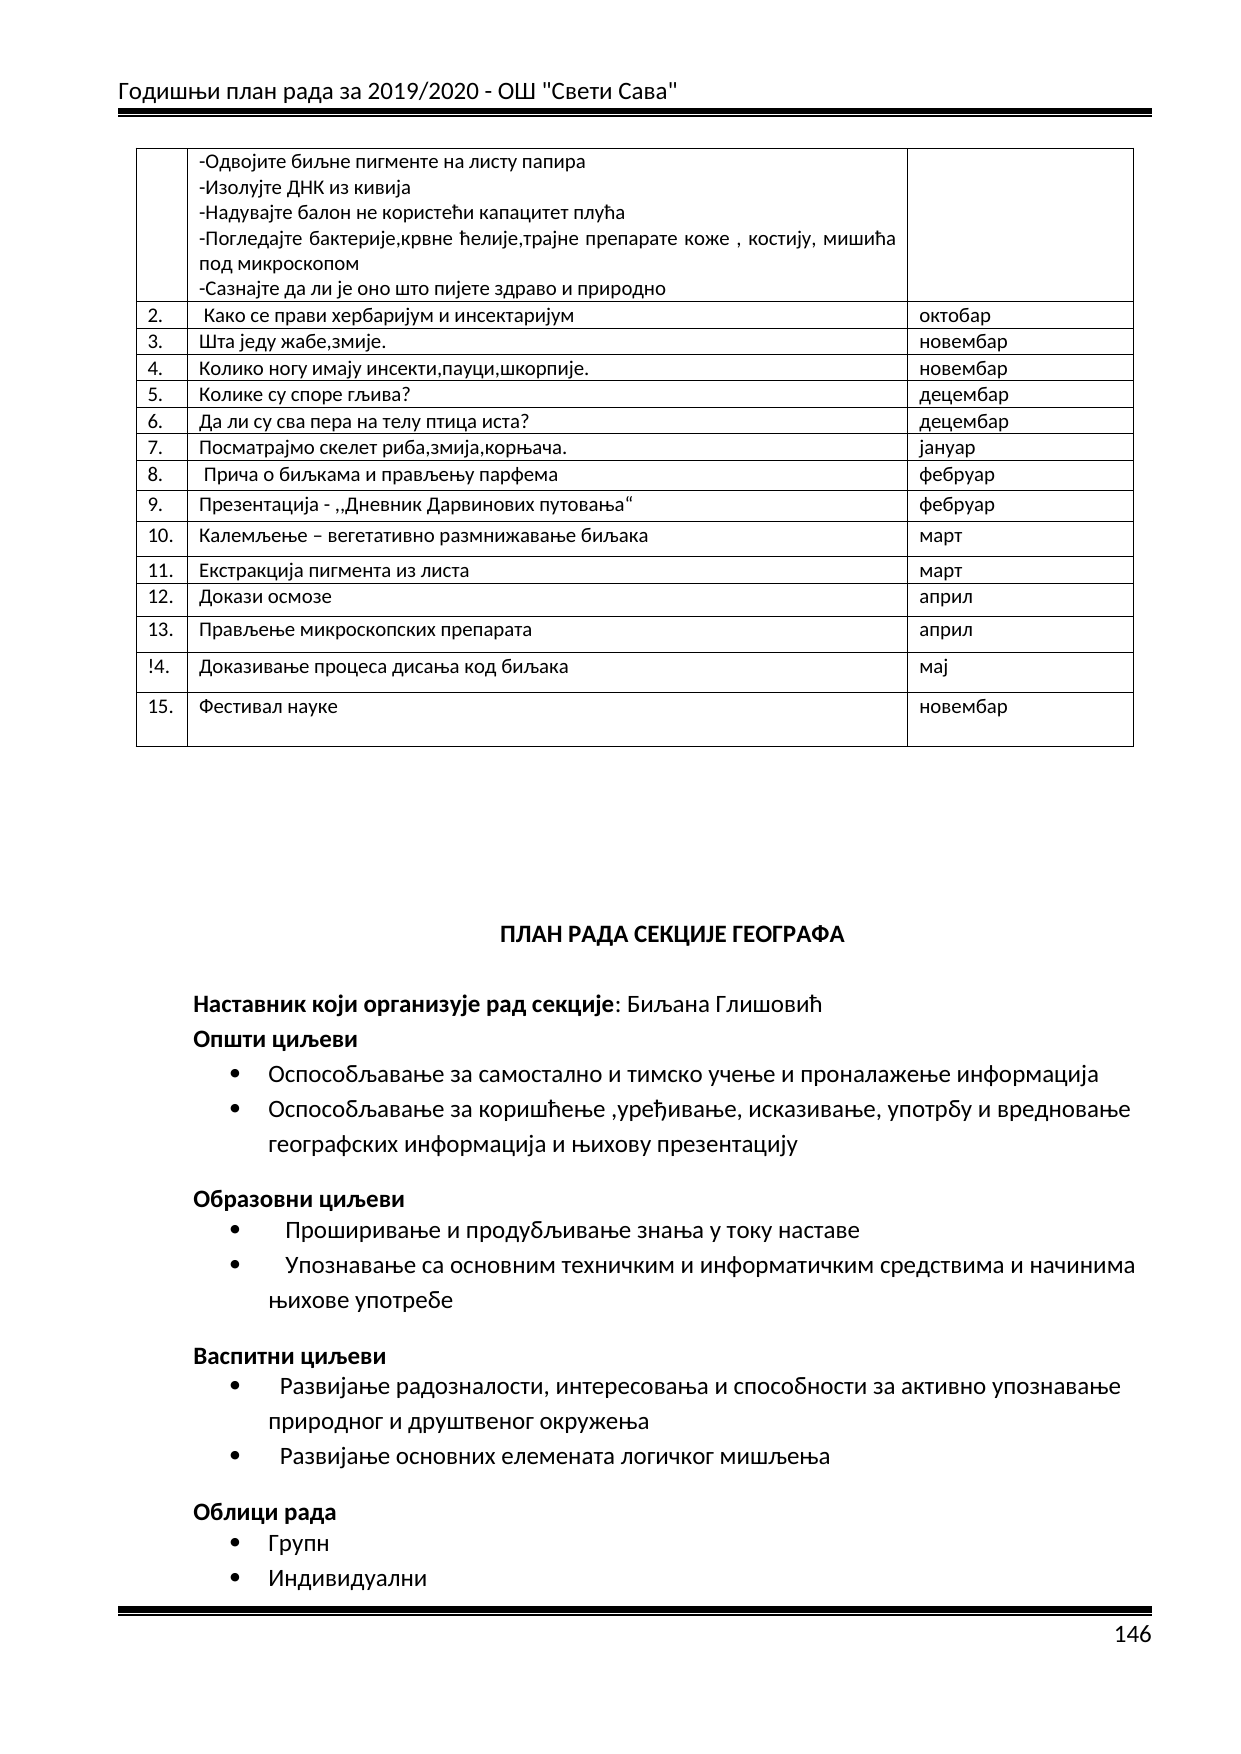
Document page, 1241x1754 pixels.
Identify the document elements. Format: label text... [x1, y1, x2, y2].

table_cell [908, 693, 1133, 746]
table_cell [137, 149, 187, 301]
list Групн [231, 1527, 1152, 1557]
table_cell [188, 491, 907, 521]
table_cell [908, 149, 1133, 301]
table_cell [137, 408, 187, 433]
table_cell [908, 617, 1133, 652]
text Васпитни циљеви [118, 1340, 1152, 1371]
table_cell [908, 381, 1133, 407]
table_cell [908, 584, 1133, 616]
list Проширивање и продубљивање знања у току наставе [231, 1214, 1152, 1245]
list Наставник који организује рад секције: Биљана Глишовић [193, 988, 1152, 1018]
list Развијање радозналости, интересовања и способности за активно упознавање природног и друштвеног окружења [231, 1371, 1152, 1436]
text Образовни циљеви [118, 1184, 1152, 1214]
text Облици рада [193, 1496, 1152, 1527]
list Упознавање са основним техничким и информатичким средствима и начинима њихове употребе [231, 1249, 1152, 1315]
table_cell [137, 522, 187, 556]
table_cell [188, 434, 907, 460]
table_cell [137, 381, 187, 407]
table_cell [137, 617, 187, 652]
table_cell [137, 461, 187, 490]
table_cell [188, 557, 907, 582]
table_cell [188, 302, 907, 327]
list ПЛАН РАДА СЕКЦИЈЕ ГЕОГРАФА [193, 918, 1152, 948]
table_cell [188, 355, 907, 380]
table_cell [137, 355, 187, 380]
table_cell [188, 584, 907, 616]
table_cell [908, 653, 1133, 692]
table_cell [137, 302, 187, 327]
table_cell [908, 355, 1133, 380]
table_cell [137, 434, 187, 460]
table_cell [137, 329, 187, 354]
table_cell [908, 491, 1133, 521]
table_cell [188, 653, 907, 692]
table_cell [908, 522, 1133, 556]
list Развијање основних елемената логичког мишљења [231, 1441, 1152, 1471]
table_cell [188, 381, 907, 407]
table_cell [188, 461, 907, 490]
list Индивидуални [231, 1562, 1152, 1592]
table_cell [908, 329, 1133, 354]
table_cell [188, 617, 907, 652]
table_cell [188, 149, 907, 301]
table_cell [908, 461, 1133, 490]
list Општи циљеви [193, 1023, 1152, 1053]
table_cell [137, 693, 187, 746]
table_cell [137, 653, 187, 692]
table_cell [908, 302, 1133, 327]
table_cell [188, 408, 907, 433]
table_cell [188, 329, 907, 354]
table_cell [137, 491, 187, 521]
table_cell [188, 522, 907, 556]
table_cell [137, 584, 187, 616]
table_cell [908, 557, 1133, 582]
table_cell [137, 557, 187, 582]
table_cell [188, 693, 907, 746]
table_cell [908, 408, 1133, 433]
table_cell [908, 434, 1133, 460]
list Оспособљавање за самостално и тимско учење и проналажење информација [231, 1058, 1152, 1088]
list Оспособљавање за коришћење ,уређивање, исказивање, употрбу и вредновање географских информација и њихову презентацију [231, 1093, 1152, 1158]
